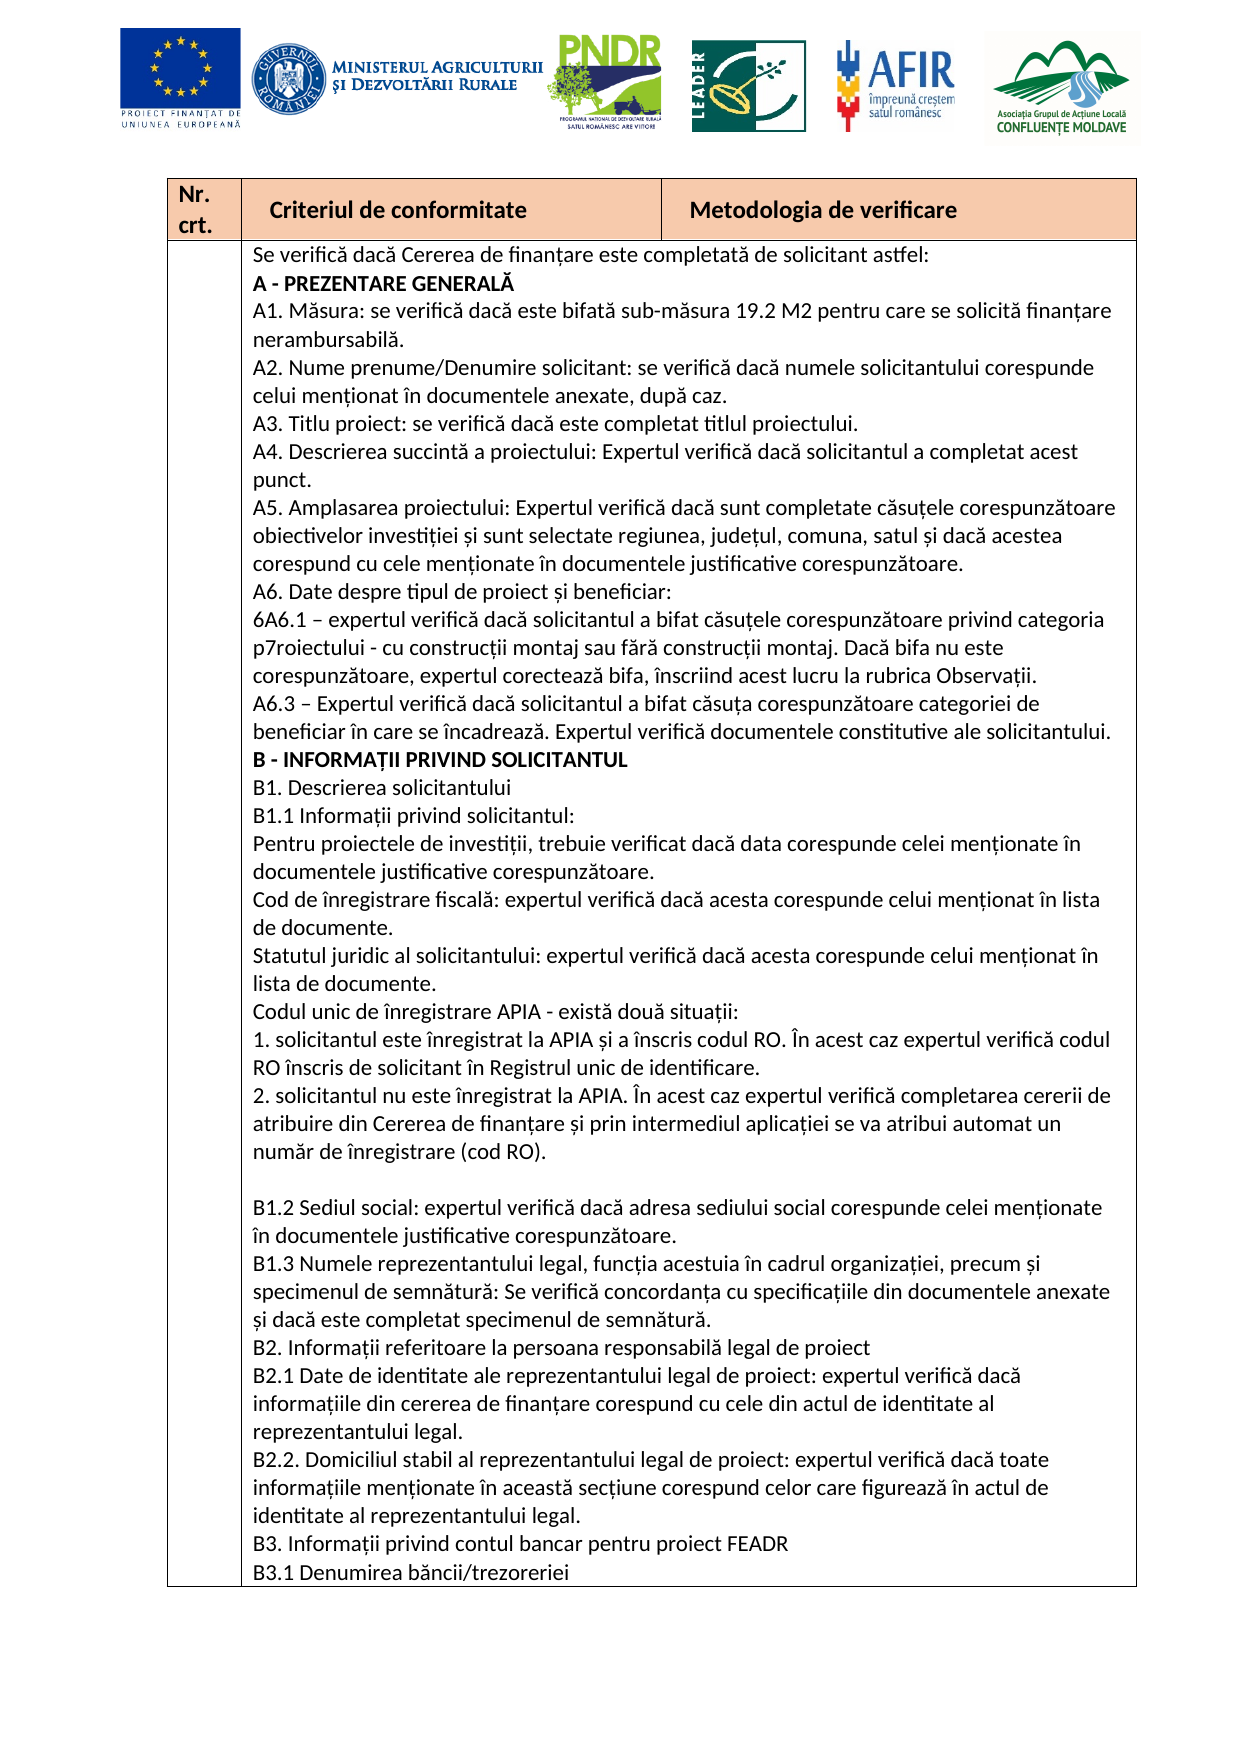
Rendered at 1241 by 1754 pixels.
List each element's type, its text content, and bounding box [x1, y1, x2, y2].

table_cell [168, 241, 241, 1586]
table_header [662, 179, 1136, 239]
picture [837, 40, 955, 132]
picture [984, 31, 1141, 146]
table_header Nr. crt. [168, 179, 241, 239]
picture [692, 40, 807, 132]
table_header [242, 179, 661, 239]
picture [120, 28, 662, 132]
